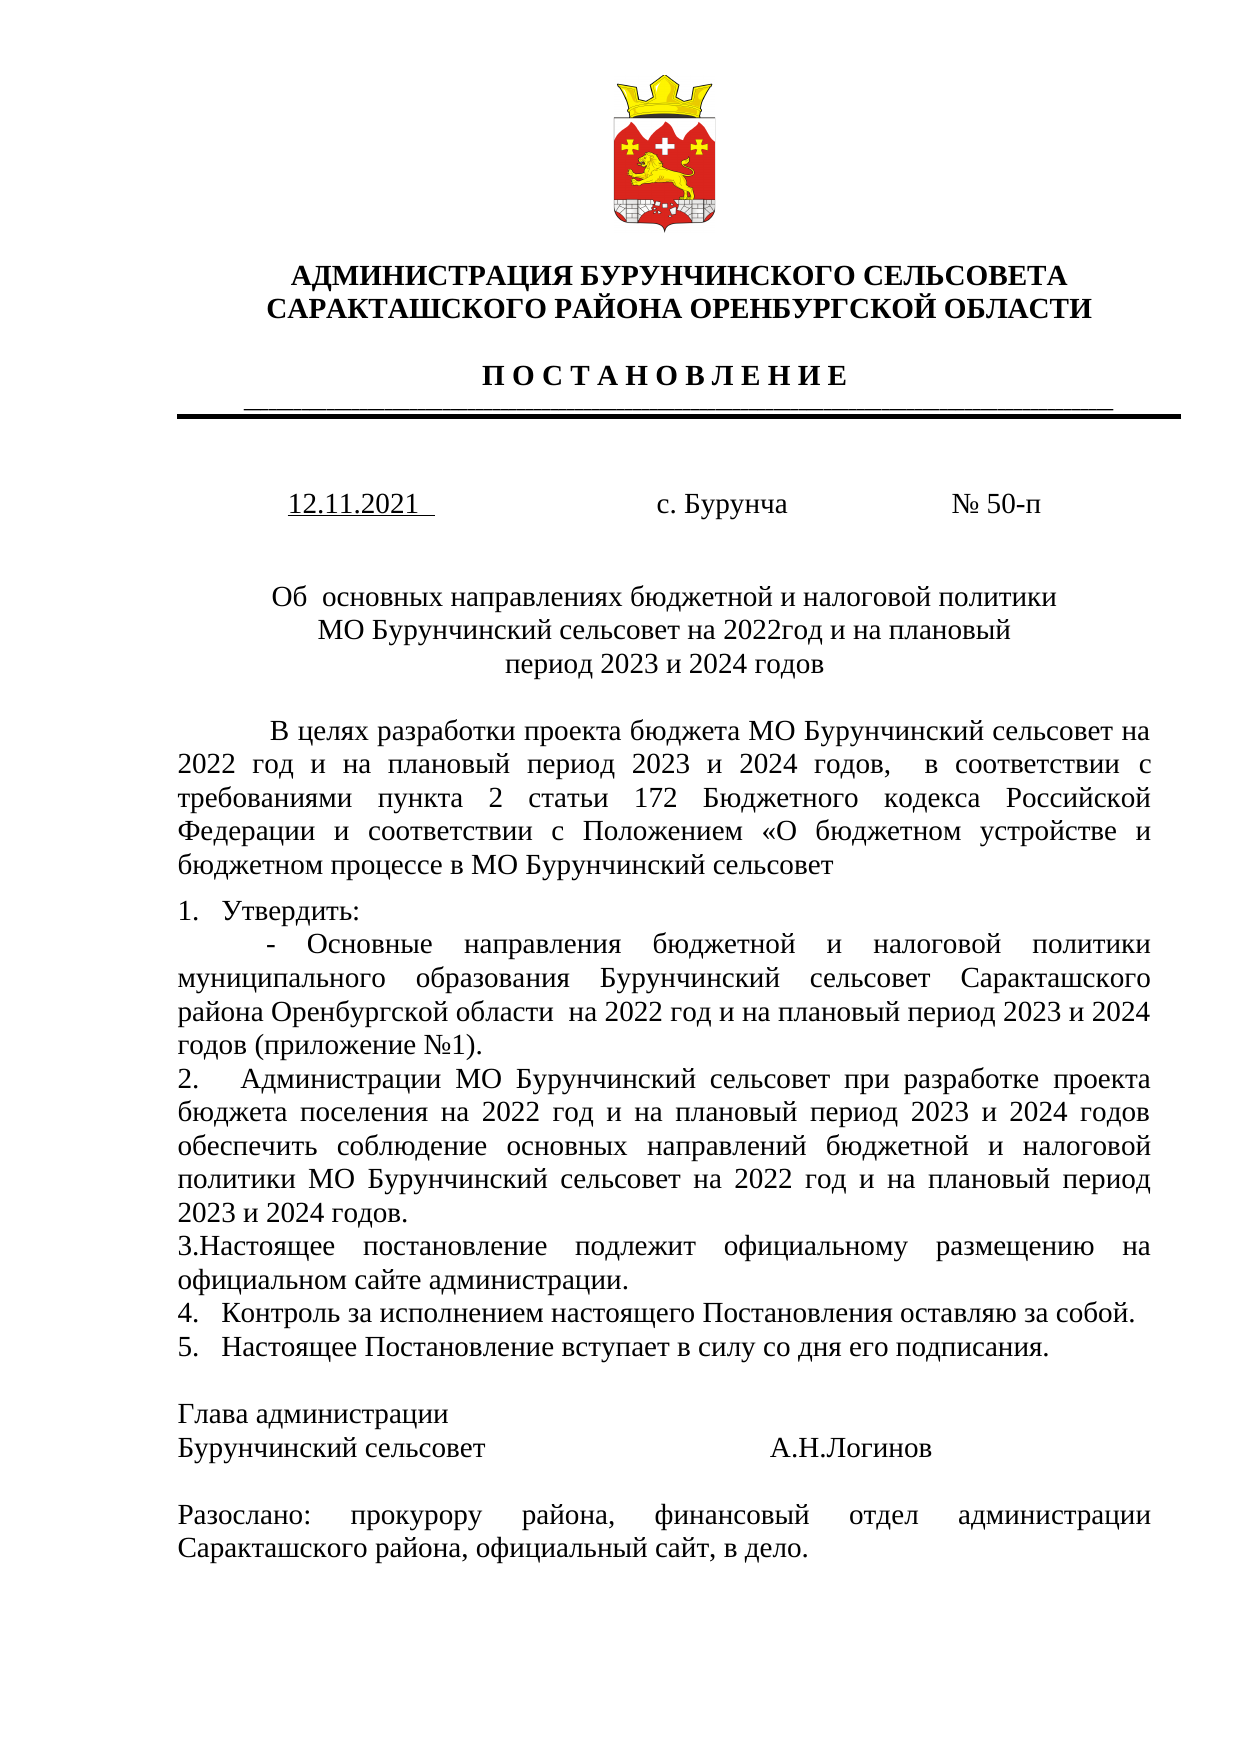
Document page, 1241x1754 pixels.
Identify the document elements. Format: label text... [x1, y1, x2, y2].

text Разослано: прокурору района, финансовый отдел администрации Саракташского района, официальный сайт, в дело. [177, 1497, 1152, 1564]
text период 2023 и 2024 годов [177, 646, 1152, 679]
text АДМИНИСТРАЦИЯ БУРУНЧИНСКОГО СЕЛЬСОВЕТА [177, 258, 1181, 291]
text 12.11.2021 с. Бурунча № 50-п [177, 486, 1152, 519]
text - Основные направления бюджетной и налоговой политики муниципального образования Бурунчинский сельсовет Саракташского района Оренбургской области на 2022 год и на плановый период 2023 и 2024 годов (приложение №1). [177, 927, 1152, 1061]
text 5. Настоящее Постановление вступает в силу со дня его подписания. [177, 1329, 1152, 1363]
text В целях разработки проекта бюджета МО Бурунчинский сельсовет на 2022 год и на плановый период 2023 и 2024 годов, в соответствии с требованиями пункта 2 статьи 172 Бюджетного кодекса Российской Федерации и соответствии с Положением «О бюджетном устройстве и бюджетном процессе в МО Бурунчинский сельсовет [177, 713, 1152, 881]
text Глава администрации [177, 1396, 1152, 1430]
text 2. Администрации МО Бурунчинский сельсовет при разработке проекта бюджета поселения на 2022 год и на плановый период 2023 и 2024 годов обеспечить соблюдение основных направлений бюджетной и налоговой политики МО Бурунчинский сельсовет на 2022 год и на плановый период 2023 и 2024 годов. [177, 1061, 1152, 1228]
text 3.Настоящее постановление подлежит официальному размещению на официальном сайте администрации. [177, 1228, 1152, 1296]
text 1. Утвердить: [177, 893, 1152, 927]
text 4. Контроль за исполнением настоящего Постановления оставляю за собой. [177, 1296, 1152, 1329]
text САРАКТАШСКОГО РАЙОНА ОРЕНБУРГСКОЙ ОБЛАСТИ [177, 291, 1181, 325]
text _________________________________________________________________________________________________________ [177, 392, 1181, 414]
text МО Бурунчинский сельсовет на 2022год и на плановый [177, 612, 1152, 646]
text П О С Т А Н О В Л Е Н И Е [177, 358, 1152, 392]
picture [613, 75, 716, 233]
text Бурунчинский сельсовет А.Н.Логинов [177, 1430, 1152, 1463]
text Об основных направлениях бюджетной и налоговой политики [177, 579, 1152, 612]
